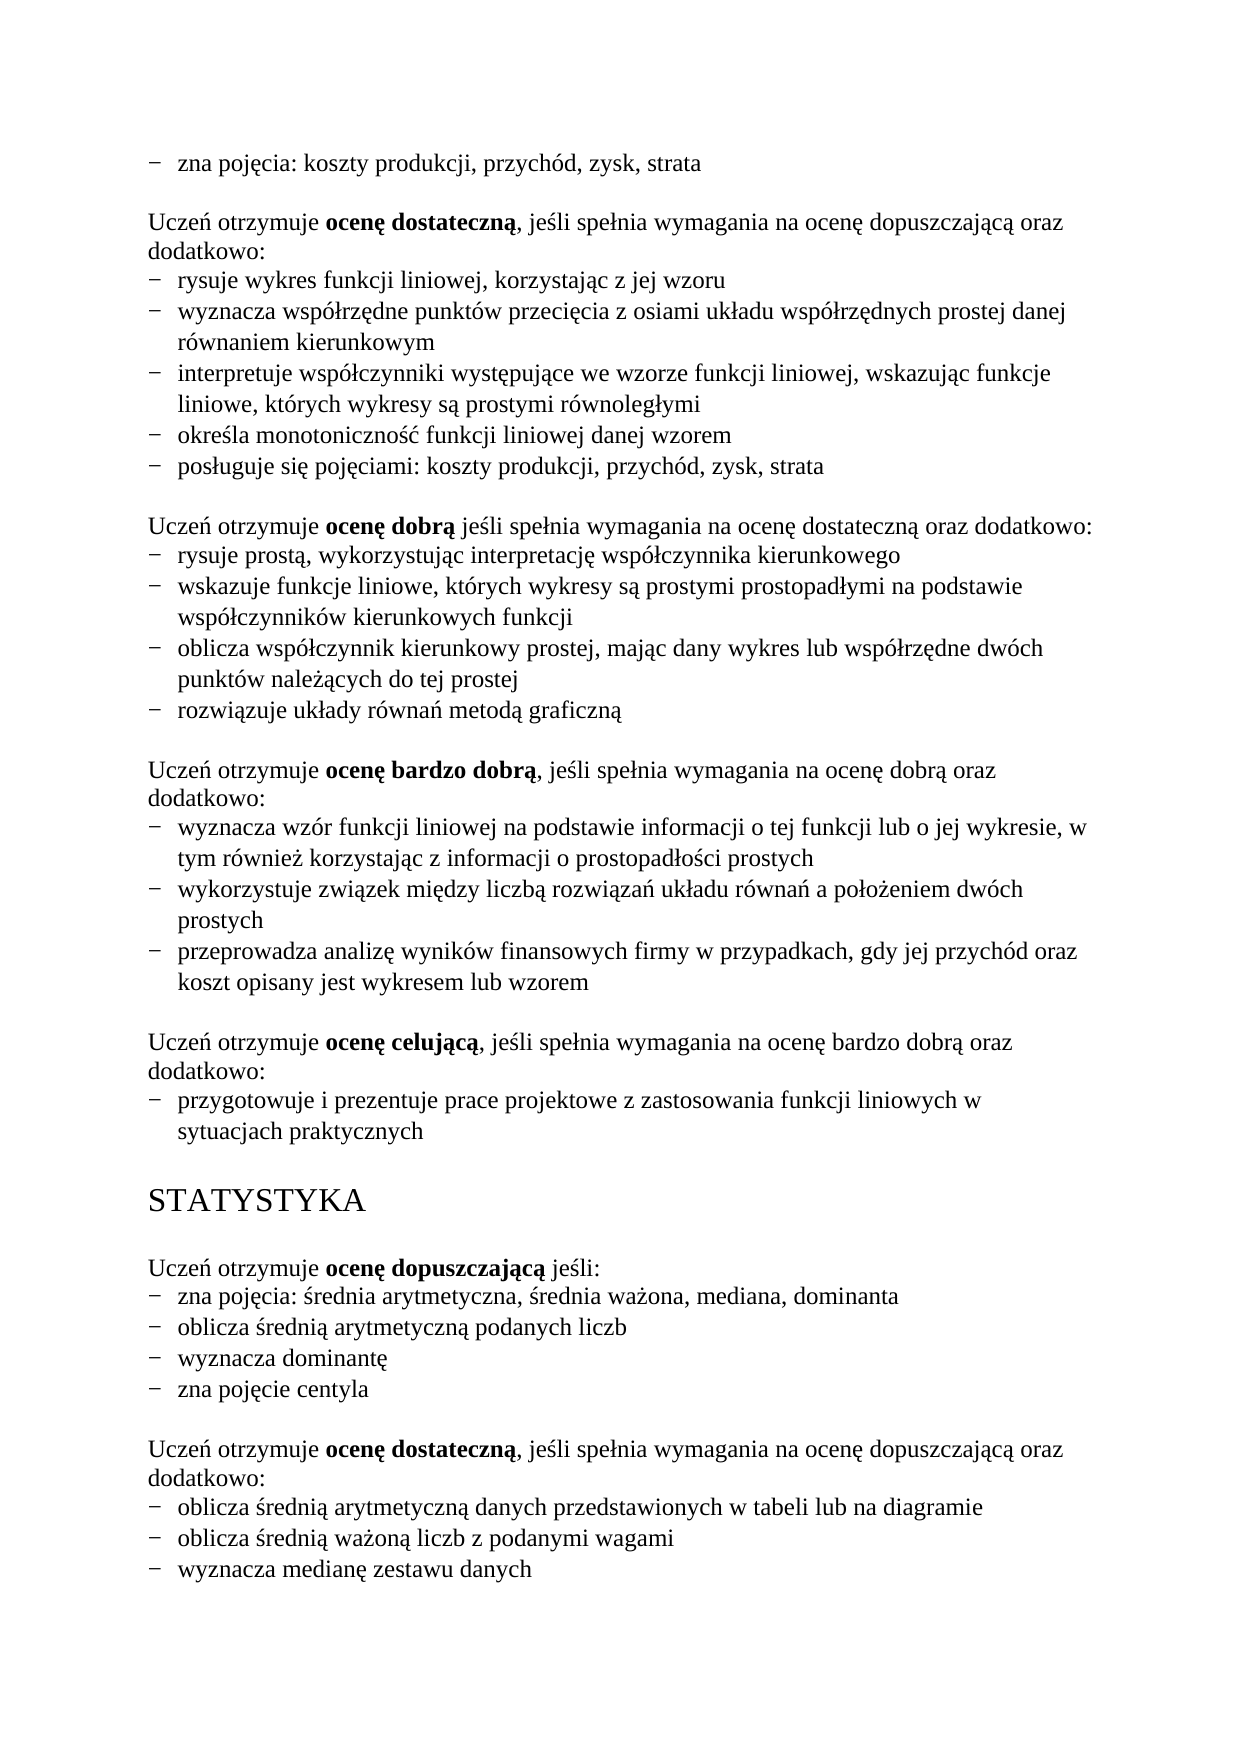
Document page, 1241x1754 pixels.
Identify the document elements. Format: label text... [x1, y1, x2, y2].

list oblicza współczynnik kierunkowy prostej, mając dany wykres lub współrzędne dwóch punktów należących do tej prostej [148, 633, 1093, 693]
text Uczeń otrzymuje ocenę dobrą jeśli spełnia wymagania na ocenę dostateczną oraz dodatkowo: [148, 511, 1093, 540]
list rozwiązuje układy równań metodą graficzną [148, 695, 1093, 724]
list wyznacza wzór funkcji liniowej na podstawie informacji o tej funkcji lub o jej wykresie, w tym również korzystając z informacji o prostopadłości prostych [148, 812, 1093, 872]
list wyznacza medianę zestawu danych [148, 1554, 1093, 1583]
list przeprowadza analizę wyników finansowych firmy w przypadkach, gdy jej przychód oraz koszt opisany jest wykresem lub wzorem [148, 936, 1093, 996]
text Uczeń otrzymuje ocenę celującą, jeśli spełnia wymagania na ocenę bardzo dobrą oraz dodatkowo: [148, 1027, 1093, 1085]
text STATYSTYKA [148, 1180, 1093, 1218]
list zna pojęcia: koszty produkcji, przychód, zysk, strata [148, 148, 1093, 176]
list określa monotoniczność funkcji liniowej danej wzorem [148, 420, 1093, 449]
list wskazuje funkcje liniowe, których wykresy są prostymi prostopadłymi na podstawie współczynników kierunkowych funkcji [148, 571, 1093, 631]
list rysuje wykres funkcji liniowej, korzystając z jej wzoru [148, 265, 1093, 294]
list oblicza średnią arytmetyczną danych przedstawionych w tabeli lub na diagramie [148, 1492, 1093, 1521]
list zna pojęcia: średnia arytmetyczna, średnia ważona, mediana, dominanta [148, 1281, 1093, 1310]
list oblicza średnią arytmetyczną podanych liczb [148, 1312, 1093, 1341]
list interpretuje współczynniki występujące we wzorze funkcji liniowej, wskazując funkcje liniowe, których wykresy są prostymi równoległymi [148, 358, 1093, 418]
list oblicza średnią ważoną liczb z podanymi wagami [148, 1523, 1093, 1552]
list wyznacza współrzędne punktów przecięcia z osiami układu współrzędnych prostej danej równaniem kierunkowym [148, 296, 1093, 356]
list posługuje się pojęciami: koszty produkcji, przychód, zysk, strata [148, 451, 1093, 480]
text Uczeń otrzymuje ocenę bardzo dobrą, jeśli spełnia wymagania na ocenę dobrą oraz dodatkowo: [148, 755, 1093, 812]
list wykorzystuje związek między liczbą rozwiązań układu równań a położeniem dwóch prostych [148, 874, 1093, 934]
text Uczeń otrzymuje ocenę dopuszczającą jeśli: [148, 1224, 1093, 1281]
list zna pojęcie centyla [148, 1374, 1093, 1403]
list przygotowuje i prezentuje prace projektowe z zastosowania funkcji liniowych w sytuacjach praktycznych [148, 1085, 1093, 1144]
text Uczeń otrzymuje ocenę dostateczną, jeśli spełnia wymagania na ocenę dopuszczającą oraz dodatkowo: [148, 1434, 1093, 1492]
list wyznacza dominantę [148, 1343, 1093, 1372]
text Uczeń otrzymuje ocenę dostateczną, jeśli spełnia wymagania na ocenę dopuszczającą oraz dodatkowo: [148, 207, 1093, 265]
list rysuje prostą, wykorzystując interpretację współczynnika kierunkowego [148, 540, 1093, 568]
